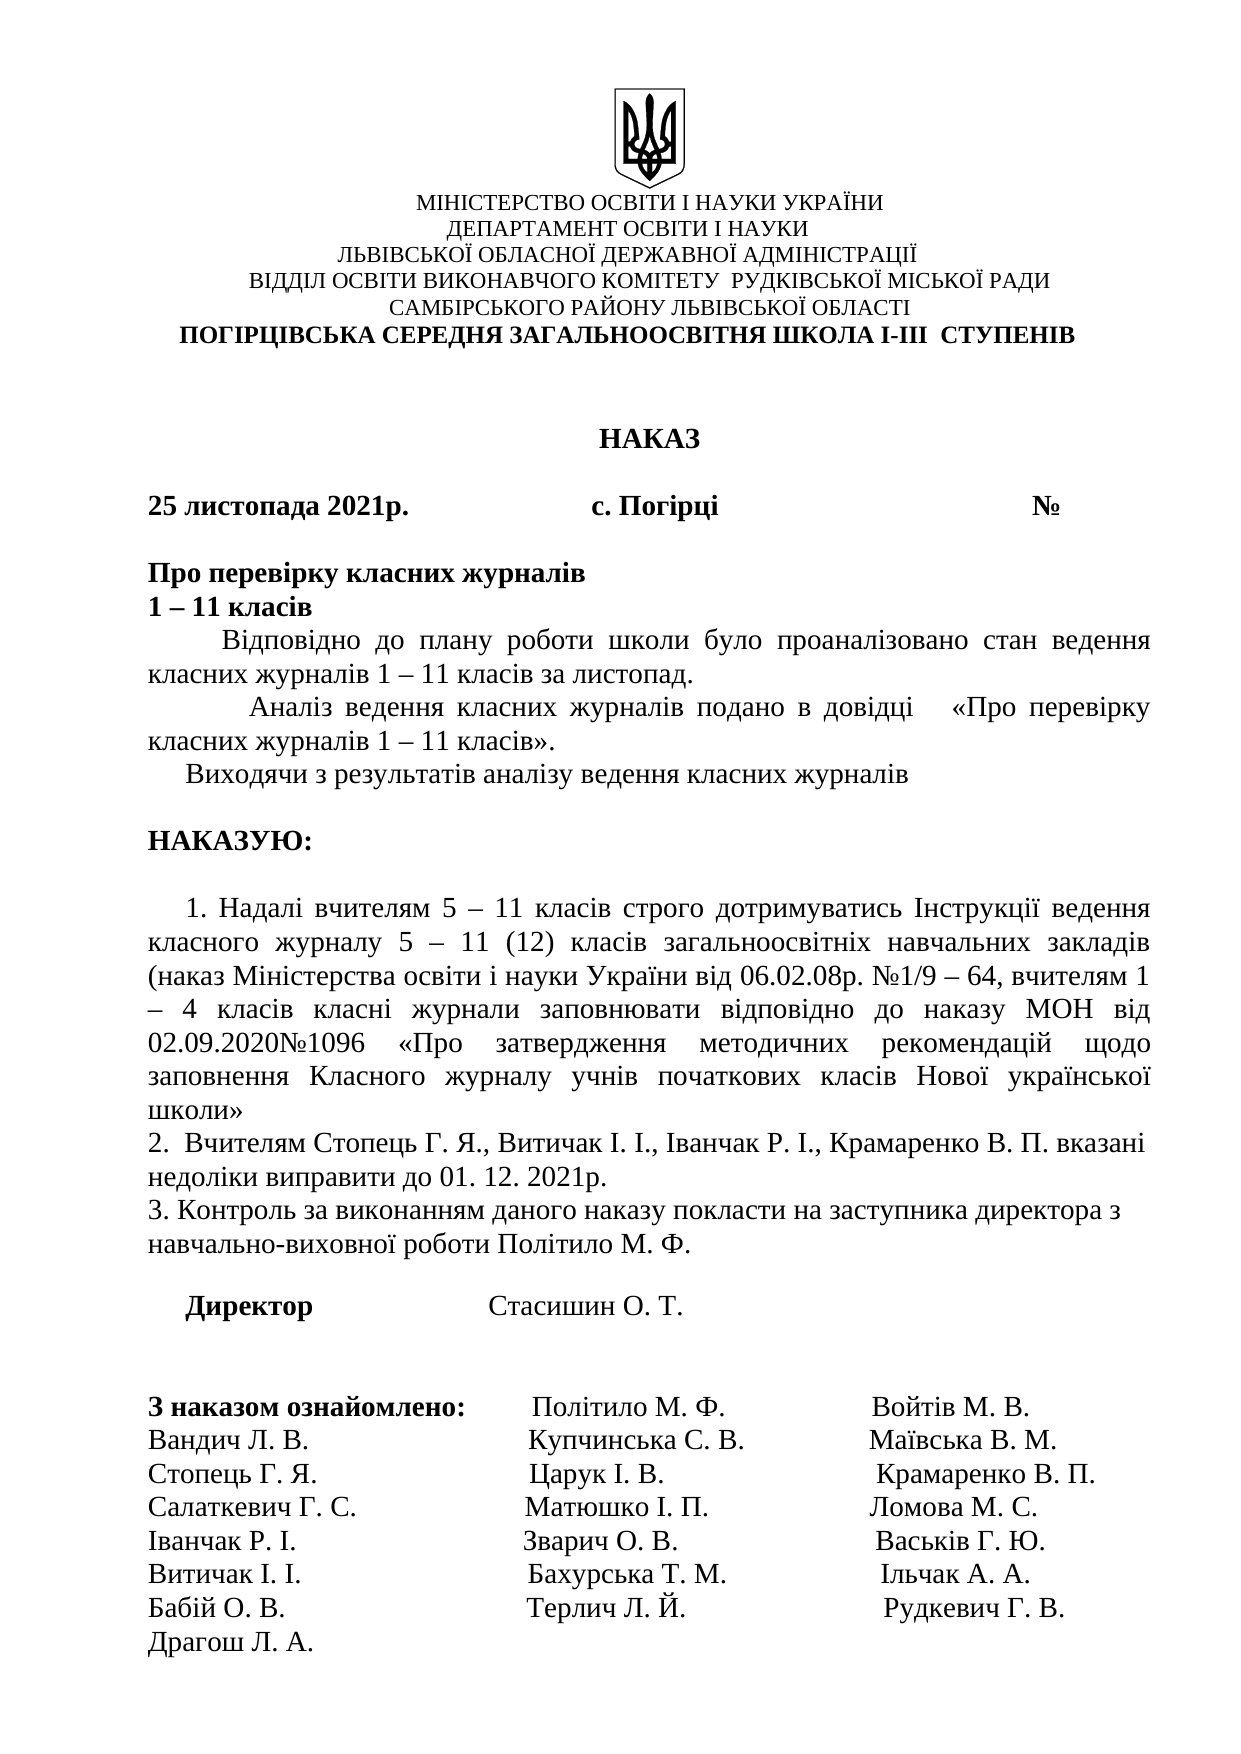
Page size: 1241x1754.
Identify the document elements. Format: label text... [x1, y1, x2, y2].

text Про перевірку класних журналів [148, 555, 1152, 589]
text Аналіз ведення класних журналів подано в довідці «Про перевірку класних журналів 1 – 11 класів». [148, 689, 1152, 756]
text Витичак І. І. Бахурська Т. М. Ільчак А. А. [148, 1557, 1152, 1590]
text Драгош Л. А. [148, 1624, 1152, 1657]
text Іванчак Р. І. Зварич О. В. Васьків Г. Ю. [148, 1523, 1152, 1557]
text ДЕПАРТАМЕНТ ОСВІТИ І НАУКИ [74, 215, 1152, 241]
text Відповідно до плану роботи школи було проаналізовано стан ведення класних журналів 1 – 11 класів за листопад. [148, 622, 1152, 689]
text ЛЬВІВСЬКОЇ ОБЛасної ДЕРЖАвної аДМІНІСТРАЦІЇ [74, 241, 1152, 268]
text НАКАЗУЮ: [148, 823, 1152, 857]
text Виходячи з результатів аналізу ведення класних журналів [148, 756, 1152, 790]
text Самбірського району Львівської області [118, 294, 1152, 320]
text 3. Контроль за виконанням даного наказу покласти на заступника директора з навчально-виховної роботи Політило М. Ф. [148, 1192, 1152, 1259]
text 1. Надалі вчителям 5 – 11 класів строго дотримуватись Інструкції ведення класного журналу 5 – 11 (12) класів загальноосвітніх навчальних закладів (наказ Міністерства освіти і науки України від 06.02.08р. №1/9 – 64, вчителям 1 – 4 класів класні журнали заповнювати відповідно до наказу МОН від 02.09.2020№1096 «Про затвердження методичних рекомендацій щодо заповнення Класного журналу учнів початкових класів Нової української школи» [148, 891, 1152, 1125]
text З наказом ознайомлено: Політило М. Ф. Войтів М. В. [148, 1389, 1152, 1422]
text Відділ освіти виконавчого комітету Рудківської міської ради [148, 268, 1152, 294]
text Бабій О. В. Терлич Л. Й. Рудкевич Г. В. [148, 1590, 1152, 1624]
text Вандич Л. В. Купчинська С. В. Маївська В. М. [148, 1422, 1152, 1456]
text 25 листопада 2021р. с. Погірці № [148, 488, 1152, 522]
text 2. Вчителям Стопець Г. Я., Витичак І. І., Іванчак Р. І., Крамаренко В. П. вказані недоліки виправити до 01. 12. 2021р. [148, 1125, 1152, 1192]
text Директор Стасишин О. Т. [185, 1288, 1152, 1322]
text НАКАЗ [148, 421, 1152, 454]
text 1 – 11 класів [148, 589, 1152, 622]
text МІНІСТЕРСТВО ОСВІТИ І НАУКИ УкраїнИ [148, 188, 1152, 215]
text Салаткевич Г. С. Матюшко І. П. Ломова М. С. [148, 1489, 1152, 1523]
text Стопець Г. Я. Царук І. В. Крамаренко В. П. [148, 1456, 1152, 1489]
text погірцівська середня загальноосвітня школа І-ІІІ ступенів [103, 320, 1152, 349]
